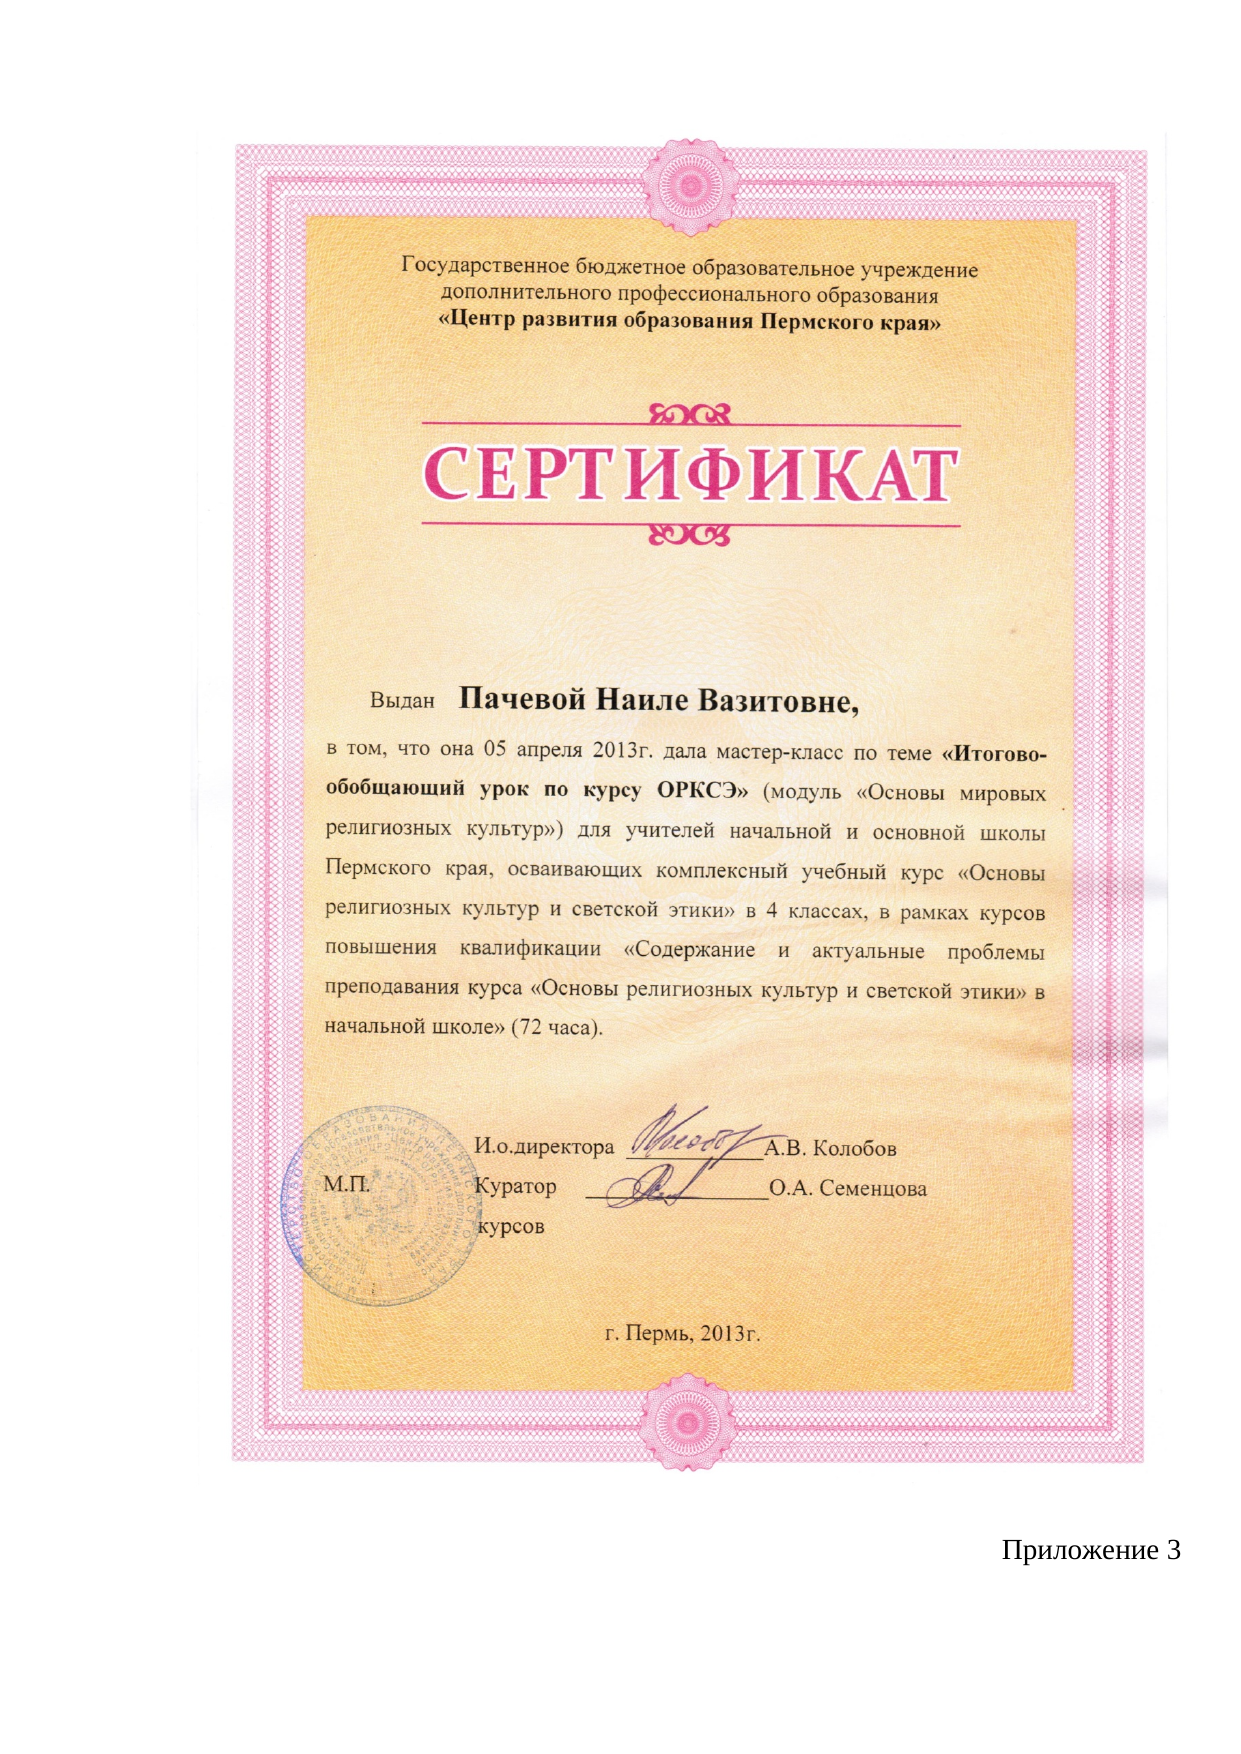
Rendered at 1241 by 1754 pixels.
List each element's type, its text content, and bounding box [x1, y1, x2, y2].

picture [177, 118, 1182, 1499]
text Приложение 3 [177, 1532, 1181, 1566]
